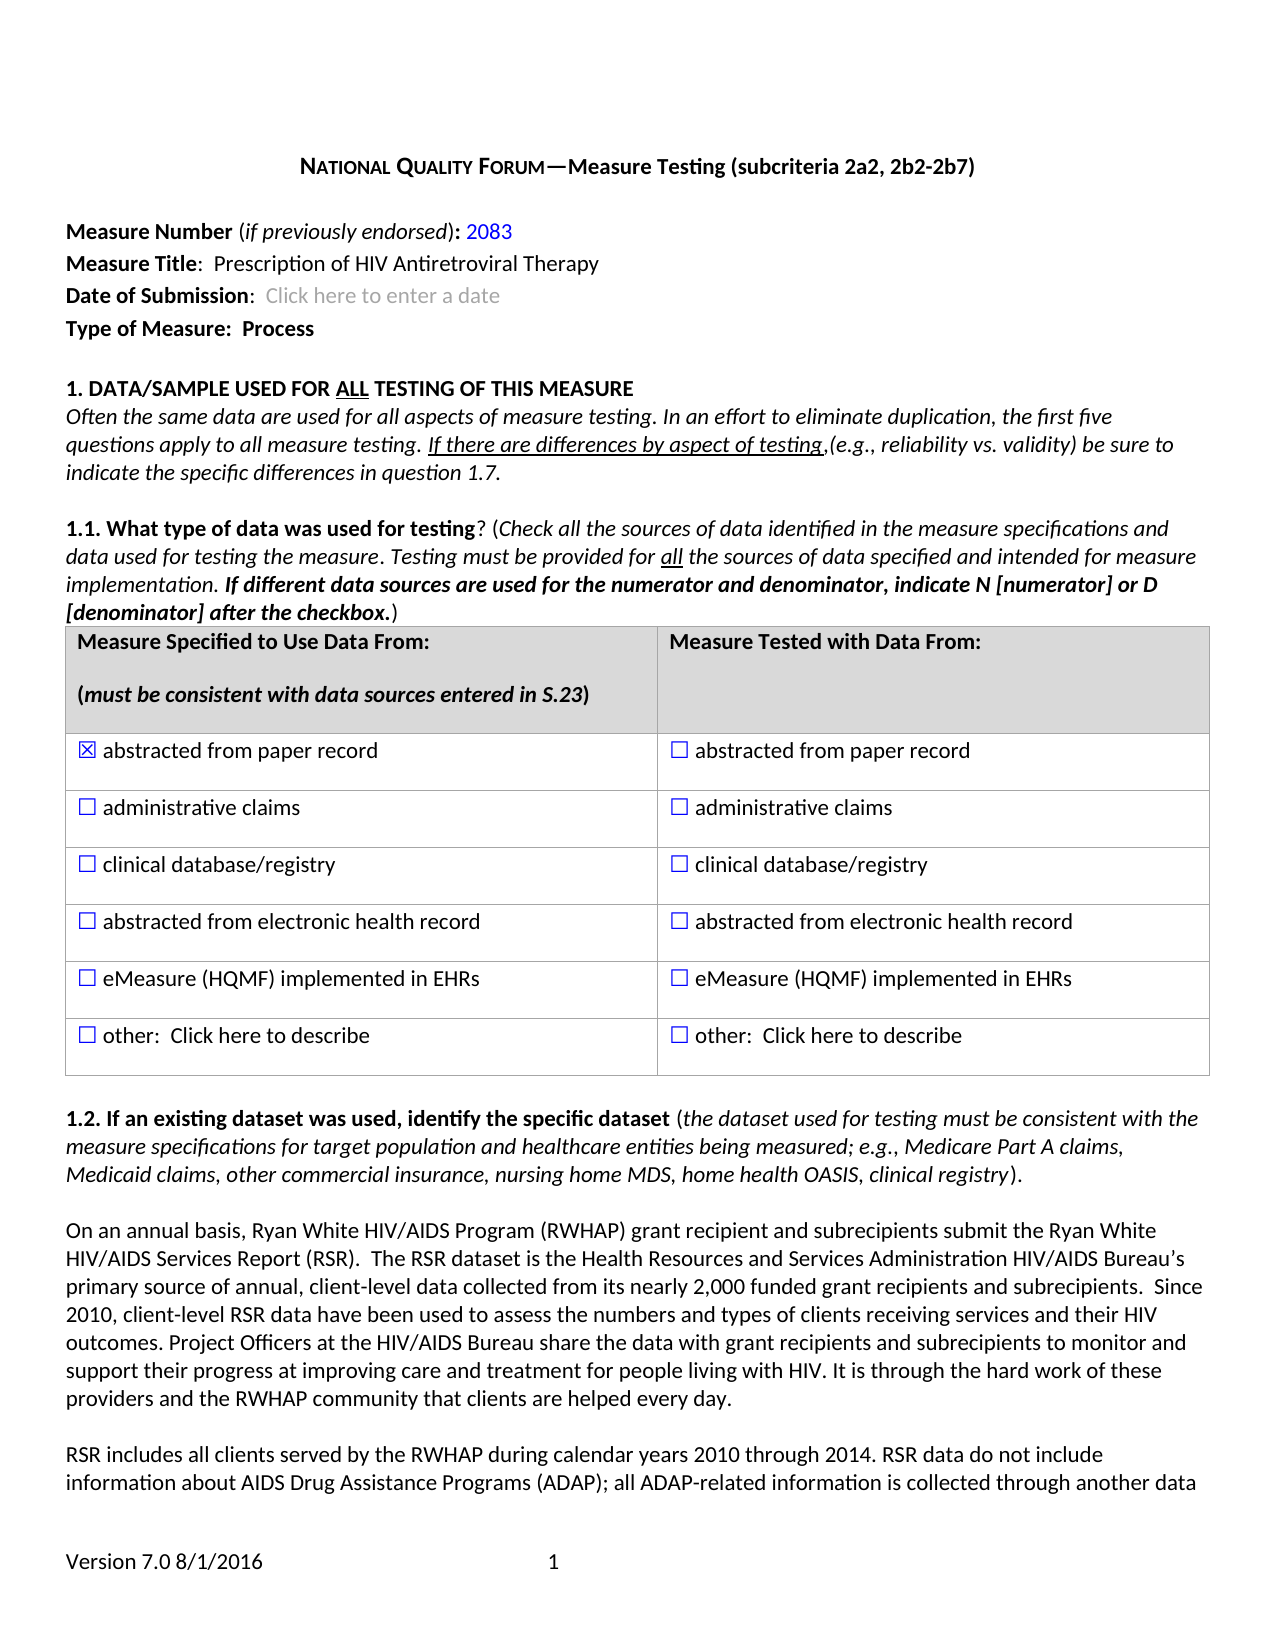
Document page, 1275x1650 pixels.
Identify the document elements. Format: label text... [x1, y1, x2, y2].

text 1. DATA/SAMPLE USED FOR ALL TESTING OF THIS MEASURE [66, 374, 1209, 402]
table_header Measure Tested with Data From: [658, 627, 1209, 733]
table_cell other: [658, 1019, 1209, 1075]
table_cell eMeasure (HQMF) implemented in EHRs [66, 962, 657, 1018]
table_cell administrative claims [658, 791, 1209, 847]
text Measure Title: [66, 249, 1209, 277]
text National Quality Forum—Measure Testing (subcriteria 2a2, 2b2-2b7) [66, 150, 1209, 181]
table_cell eMeasure (HQMF) implemented in EHRs [658, 962, 1209, 1018]
text On an annual basis, Ryan White HIV/AIDS Program (RWHAP) grant recipient and subrecipients submit the Ryan White HIV/AIDS Services Report (RSR). The RSR dataset is the Health Resources and Services Administration HIV/AIDS Bureau’s primary source of annual, client-level data collected from its nearly 2,000 funded grant recipients and subrecipients. Since 2010, client-level RSR data have been used to assess the numbers and types of clients receiving services and their HIV outcomes. Project Officers at the HIV/AIDS Bureau share the data with grant recipients and subrecipients to monitor and support their progress at improving care and treatment for people living with HIV. It is through the hard work of these providers and the RWHAP community that clients are helped every day. [66, 1216, 1209, 1412]
table_cell other: [66, 1019, 657, 1075]
table_cell abstracted from electronic health record [658, 905, 1209, 961]
table_cell abstracted from paper record [658, 734, 1209, 790]
text 1.1. What type of data was used for testing? (Check all the sources of data identified in the measure specifications and data used for testing the measure. Testing must be provided for all the sources of data specified and intended for measure implementation. If different data sources are used for the numerator and denominator, indicate N [numerator] or D [denominator] after the checkbox.) [66, 514, 1209, 626]
text Date of Submission: [66, 282, 1209, 309]
text Measure Number (if previously endorsed): [66, 217, 1209, 245]
table_cell clinical database/registry [66, 848, 657, 904]
table_cell abstracted from electronic health record [66, 905, 657, 961]
table_cell abstracted from paper record [66, 734, 657, 790]
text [66, 1440, 1209, 1496]
text Type of Measure: Process [66, 314, 1209, 342]
table_cell administrative claims [66, 791, 657, 847]
text 1.2. If an existing dataset was used, identify the specific dataset (the dataset used for testing must be consistent with the measure specifications for target population and healthcare entities being measured; e.g., Medicare Part A claims, Medicaid claims, other commercial insurance, nursing home MDS, home health OASIS, clinical registry). [66, 1104, 1209, 1188]
table_header Measure Specified to Use Data From: (must be consistent with data sources entered in S.23) [66, 627, 657, 733]
text Often the same data are used for all aspects of measure testing. In an effort to eliminate duplication, the first five questions apply to all measure testing. If there are differences by aspect of testing,(e.g., reliability vs. validity) be sure to indicate the specific differences in question 1.7. [66, 402, 1209, 486]
table_cell clinical database/registry [658, 848, 1209, 904]
